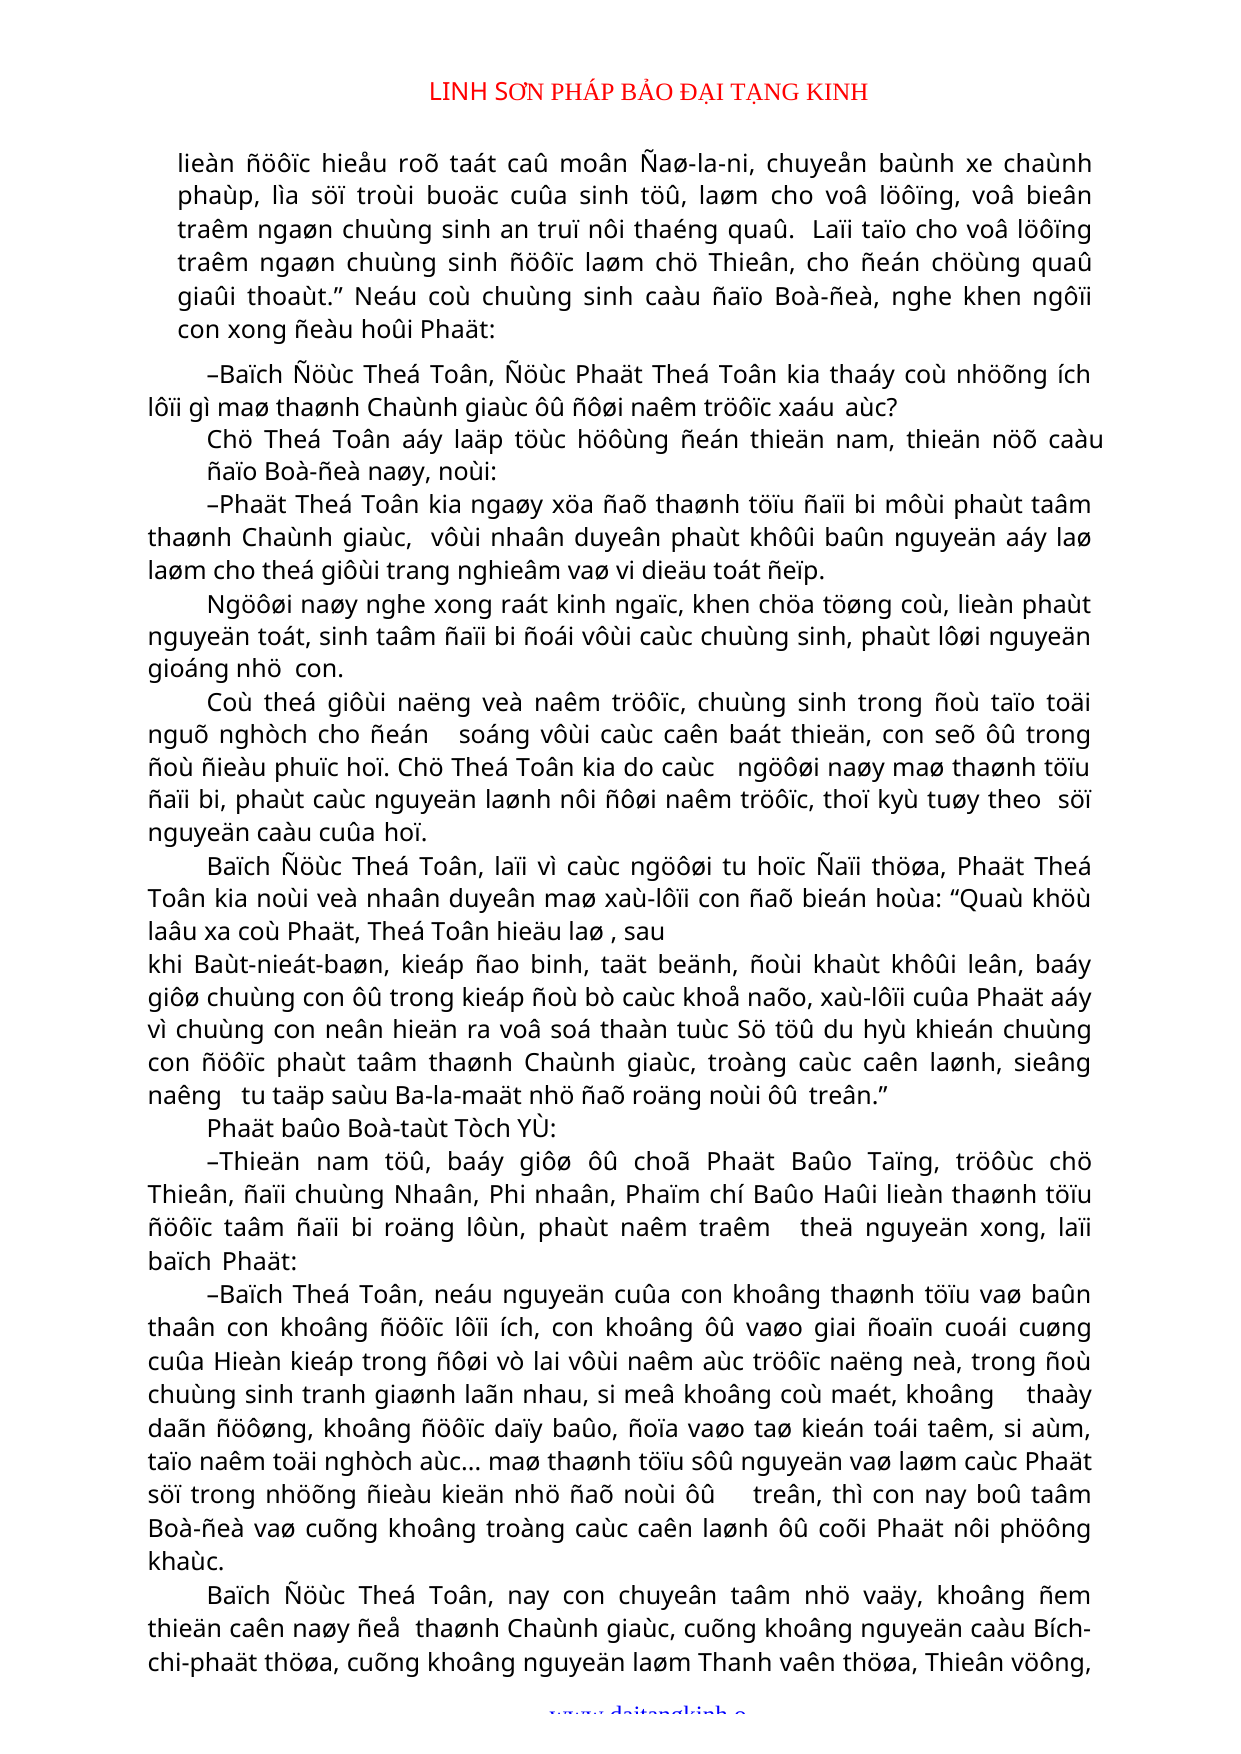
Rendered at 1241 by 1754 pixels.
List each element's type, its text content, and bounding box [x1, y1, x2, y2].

text –Thieän nam töû, baáy giôø ôû choã Phaät Baûo Taïng, tröôùc chö Thieân, ñaïi chuùng Nhaân, Phi nhaân, Phaïm chí Baûo Haûi lieàn thaønh töïu ñöôïc taâm ñaïi bi roäng lôùn, phaùt naêm traêm theä nguyeän xong, laïi baïch Phaät: [147, 1143, 1092, 1277]
text lieàn ñöôïc hieåu roõ taát caû moân Ñaø-la-ni, chuyeån baùnh xe chaùnh phaùp, lìa söï troùi buoäc cuûa sinh töû, laøm cho voâ löôïng, voâ bieân traêm ngaøn chuùng sinh an truï nôi thaéng quaû. Laïi taïo cho voâ löôïng traêm ngaøn chuùng sinh ñöôïc laøm chö Thieân, cho ñeán chöùng quaû giaûi thoaùt.” Neáu coù chuùng sinh caàu ñaïo Boà-ñeà, nghe khen ngôïi con xong ñeàu hoûi Phaät: [177, 145, 1093, 346]
text –Baïch Ñöùc Theá Toân, Ñöùc Phaät Theá Toân kia thaáy coù nhöõng ích lôïi gì maø thaønh Chaùnh giaùc ôû ñôøi naêm tröôïc xaáu aùc? [147, 358, 1093, 423]
text khi Baùt-nieát-baøn, kieáp ñao binh, taät beänh, ñoùi khaùt khôûi leân, baáy giôø chuùng con ôû trong kieáp ñoù bò caùc khoå naõo, xaù-lôïi cuûa Phaät aáy vì chuùng con neân hieän ra voâ soá thaàn tuùc Sö töû du hyù khieán chuùng con ñöôïc phaùt taâm thaønh Chaùnh giaùc, troàng caùc caên laønh, sieâng naêng tu taäp saùu Ba-la-maät nhö ñaõ roäng noùi ôû treân.” [147, 948, 1093, 1111]
text –Phaät Theá Toân kia ngaøy xöa ñaõ thaønh töïu ñaïi bi môùi phaùt taâm thaønh Chaùnh giaùc, vôùi nhaân duyeân phaùt khôûi baûn nguyeän aáy laø laøm cho theá giôùi trang nghieâm vaø vi dieäu toát ñeïp. [147, 487, 1093, 587]
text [147, 1578, 1093, 1678]
text Coù theá giôùi naëng veà naêm tröôïc, chuùng sinh trong ñoù taïo toäi nguõ nghòch cho ñeán soáng vôùi caùc caên baát thieän, con seõ ôû trong ñoù ñieàu phuïc hoï. Chö Theá Toân kia do caùc ngöôøi naøy maø thaønh töïu ñaïi bi, phaùt caùc nguyeän laønh nôi ñôøi naêm tröôïc, thoï kyù tuøy theo söï nguyeän caàu cuûa hoï. [147, 685, 1093, 849]
text Ngöôøi naøy nghe xong raát kinh ngaïc, khen chöa töøng coù, lieàn phaùt nguyeän toát, sinh taâm ñaïi bi ñoái vôùi caùc chuùng sinh, phaùt lôøi nguyeän gioáng nhö con. [147, 587, 1093, 685]
text Chö Theá Toân aáy laäp töùc höôùng ñeán thieän nam, thieän nöõ caàu ñaïo Boà-ñeà naøy, noùi: [206, 423, 1105, 487]
text Baïch Ñöùc Theá Toân, laïi vì caùc ngöôøi tu hoïc Ñaïi thöøa, Phaät Theá Toân kia noùi veà nhaân duyeân maø xaù-lôïi con ñaõ bieán hoùa: “Quaù khöù laâu xa coù Phaät, Theá Toân hieäu laø , sau [147, 849, 1093, 948]
text –Baïch Theá Toân, neáu nguyeän cuûa con khoâng thaønh töïu vaø baûn thaân con khoâng ñöôïc lôïi ích, con khoâng ôû vaøo giai ñoaïn cuoái cuøng cuûa Hieàn kieáp trong ñôøi vò lai vôùi naêm aùc tröôïc naëng neà, trong ñoù chuùng sinh tranh giaønh laãn nhau, si meâ khoâng coù maét, khoâng thaày daãn ñöôøng, khoâng ñöôïc daïy baûo, ñoïa vaøo taø kieán toái taêm, si aùm, taïo naêm toäi nghòch aùc... maø thaønh töïu sôû nguyeän vaø laøm caùc Phaät söï trong nhöõng ñieàu kieän nhö ñaõ noùi ôû treân, thì con nay boû taâm Boà-ñeà vaø cuõng khoâng troàng caùc caên laønh ôû coõi Phaät nôi phöông khaùc. [147, 1277, 1093, 1578]
text Phaät baûo Boà-taùt Tòch YÙ: [206, 1111, 1105, 1143]
